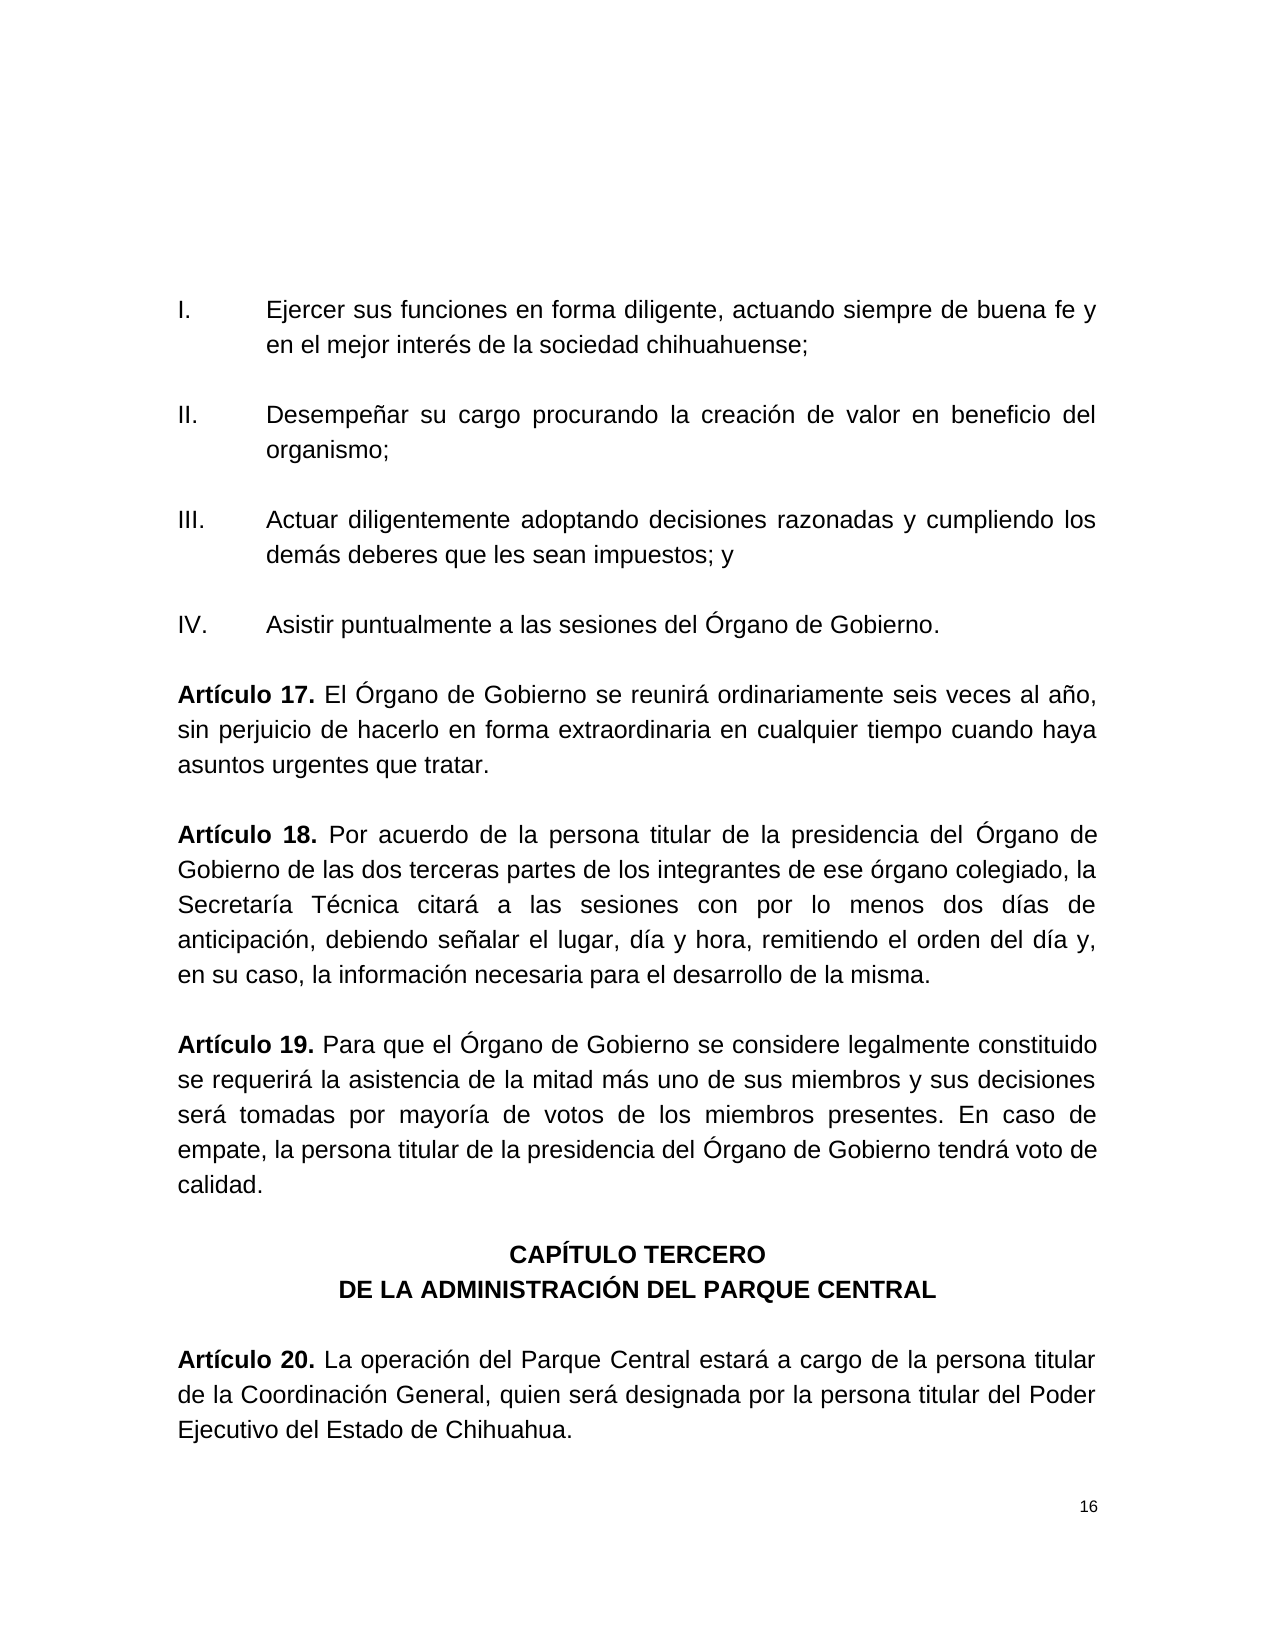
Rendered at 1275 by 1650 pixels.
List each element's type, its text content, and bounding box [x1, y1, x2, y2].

list Asistir puntualmente a las sesiones del Órgano de Gobierno. [177, 610, 1098, 639]
list Actuar diligentemente adoptando decisiones razonadas y cumpliendo los demás deberes que les sean impuestos; y [177, 505, 1098, 569]
text Artículo 18. Por acuerdo de la persona titular de la presidencia del Órgano de Gobierno de las dos terceras partes de los integrantes de ese órgano colegiado, la Secretaría Técnica citará a las sesiones con por lo menos dos días de anticipación, debiendo señalar el lugar, día y hora, remitiendo el orden del día y, en su caso, la información necesaria para el desarrollo de la misma. [177, 820, 1098, 989]
text DE LA ADMINISTRACIÓN DEL PARQUE CENTRAL [177, 1275, 1098, 1304]
text Artículo 19. Para que el Órgano de Gobierno se considere legalmente constituido se requerirá la asistencia de la mitad más uno de sus miembros y sus decisiones será tomadas por mayoría de votos de los miembros presentes. En caso de empate, la persona titular de la presidencia del Órgano de Gobierno tendrá voto de calidad. [177, 1030, 1098, 1199]
list Desempeñar su cargo procurando la creación de valor en beneficio del organismo; [177, 400, 1098, 464]
list Ejercer sus funciones en forma diligente, actuando siempre de buena fe y en el mejor interés de la sociedad chihuahuense; [177, 295, 1098, 359]
subtitle CAPÍTULO TERCERO [177, 1240, 1098, 1269]
text Artículo 17. El Órgano de Gobierno se reunirá ordinariamente seis veces al año, sin perjuicio de hacerlo en forma extraordinaria en cualquier tiempo cuando haya asuntos urgentes que tratar. [177, 680, 1098, 779]
text Artículo 20. La operación del Parque Central estará a cargo de la persona titular de la Coordinación General, quien será designada por la persona titular del Poder Ejecutivo del Estado de Chihuahua. [177, 1345, 1098, 1444]
